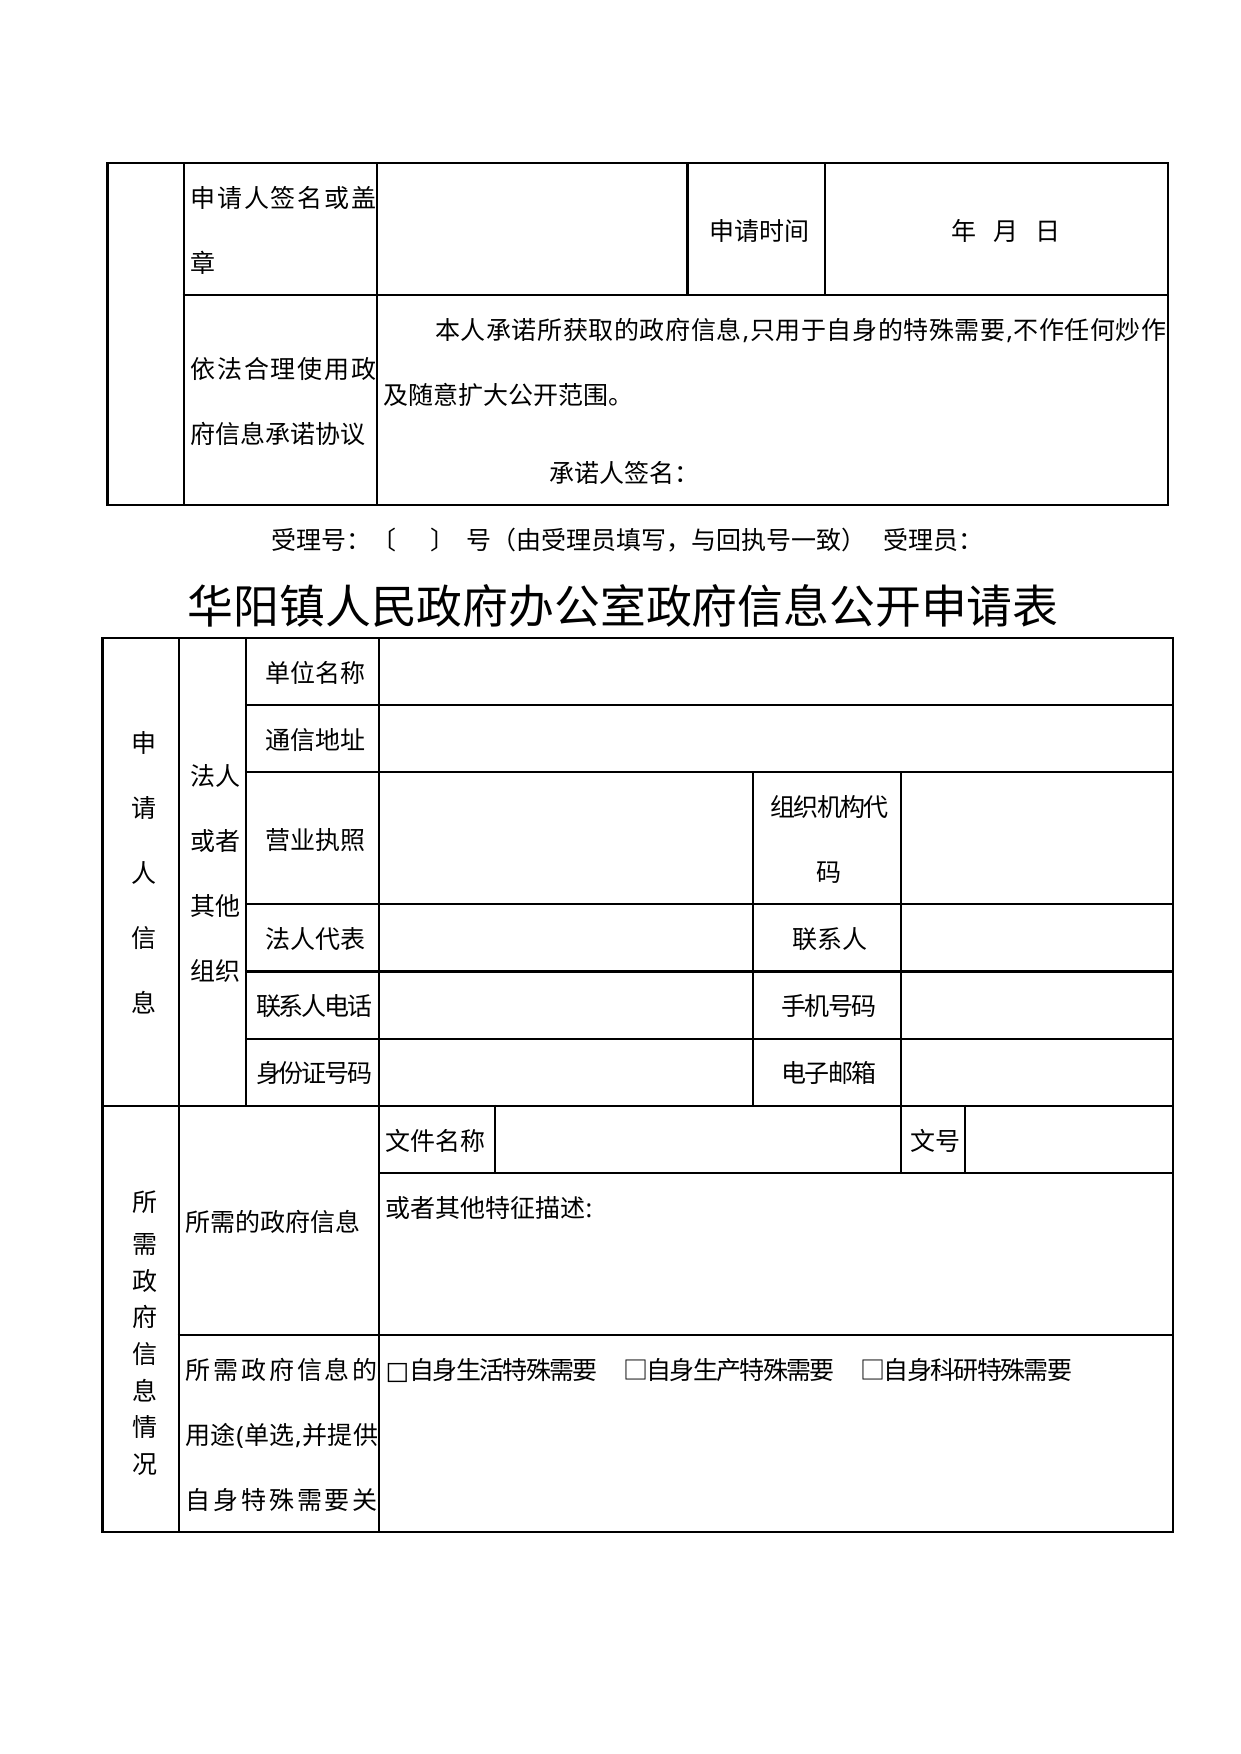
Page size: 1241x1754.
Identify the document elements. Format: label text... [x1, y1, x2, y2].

table_cell [902, 773, 1172, 903]
table_cell 通信地址 [247, 706, 378, 771]
table_cell 联系人 [754, 905, 900, 970]
table_cell [380, 905, 752, 970]
table_cell [902, 1040, 1172, 1104]
table_cell 本人承诺所获取的政府信息,只用于自身的特殊需要,不作任何炒作及随意扩大公开范围。 承诺人签名： [378, 296, 1167, 504]
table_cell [380, 1336, 1172, 1531]
table_cell 或者其他特征描述: [380, 1174, 1172, 1334]
table_header 法人 或者 其他 组织 [180, 639, 245, 1104]
table_cell 手机号码 [754, 973, 900, 1037]
table_cell 文号 [902, 1107, 964, 1172]
table_cell [380, 1040, 752, 1104]
table_cell [380, 973, 752, 1037]
table_cell 依法合理使用政府信息承诺协议 [185, 296, 376, 504]
table_cell [496, 1107, 900, 1172]
table_cell 联系人电话 [247, 973, 378, 1037]
table_cell 身份证号码 [247, 1040, 378, 1104]
table_cell [378, 164, 686, 294]
table_cell [966, 1107, 1172, 1172]
table_cell 电子邮箱 [754, 1040, 900, 1104]
table_cell 年 月 日 [826, 164, 1167, 294]
table_cell 所 需 政 府 信 息 情 况 [104, 1107, 178, 1531]
table_header [380, 639, 1172, 704]
table_cell 组织机构代码 [754, 773, 900, 903]
text 华阳镇人民政府办公室政府信息公开申请表 [187, 571, 1087, 637]
table_header 申 请 人 信 息 [104, 639, 178, 1104]
table_cell [902, 973, 1172, 1037]
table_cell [180, 1336, 378, 1531]
table_cell 申请时间 [689, 164, 824, 294]
table_cell 营业执照 [247, 773, 378, 903]
table_cell 文件名称 [380, 1107, 494, 1172]
table_cell 法人代表 [247, 905, 378, 970]
table_header 单位名称 [247, 639, 378, 704]
table_cell [902, 905, 1172, 970]
table_cell 申请人签名或盖章 [185, 164, 376, 294]
table_cell 所需的政府信息 [180, 1107, 378, 1334]
table_cell [380, 706, 1172, 771]
table_cell [380, 773, 752, 903]
text 受理号：〔 〕 号（由受理员填写，与回执号一致） 受理员： [187, 506, 1087, 571]
